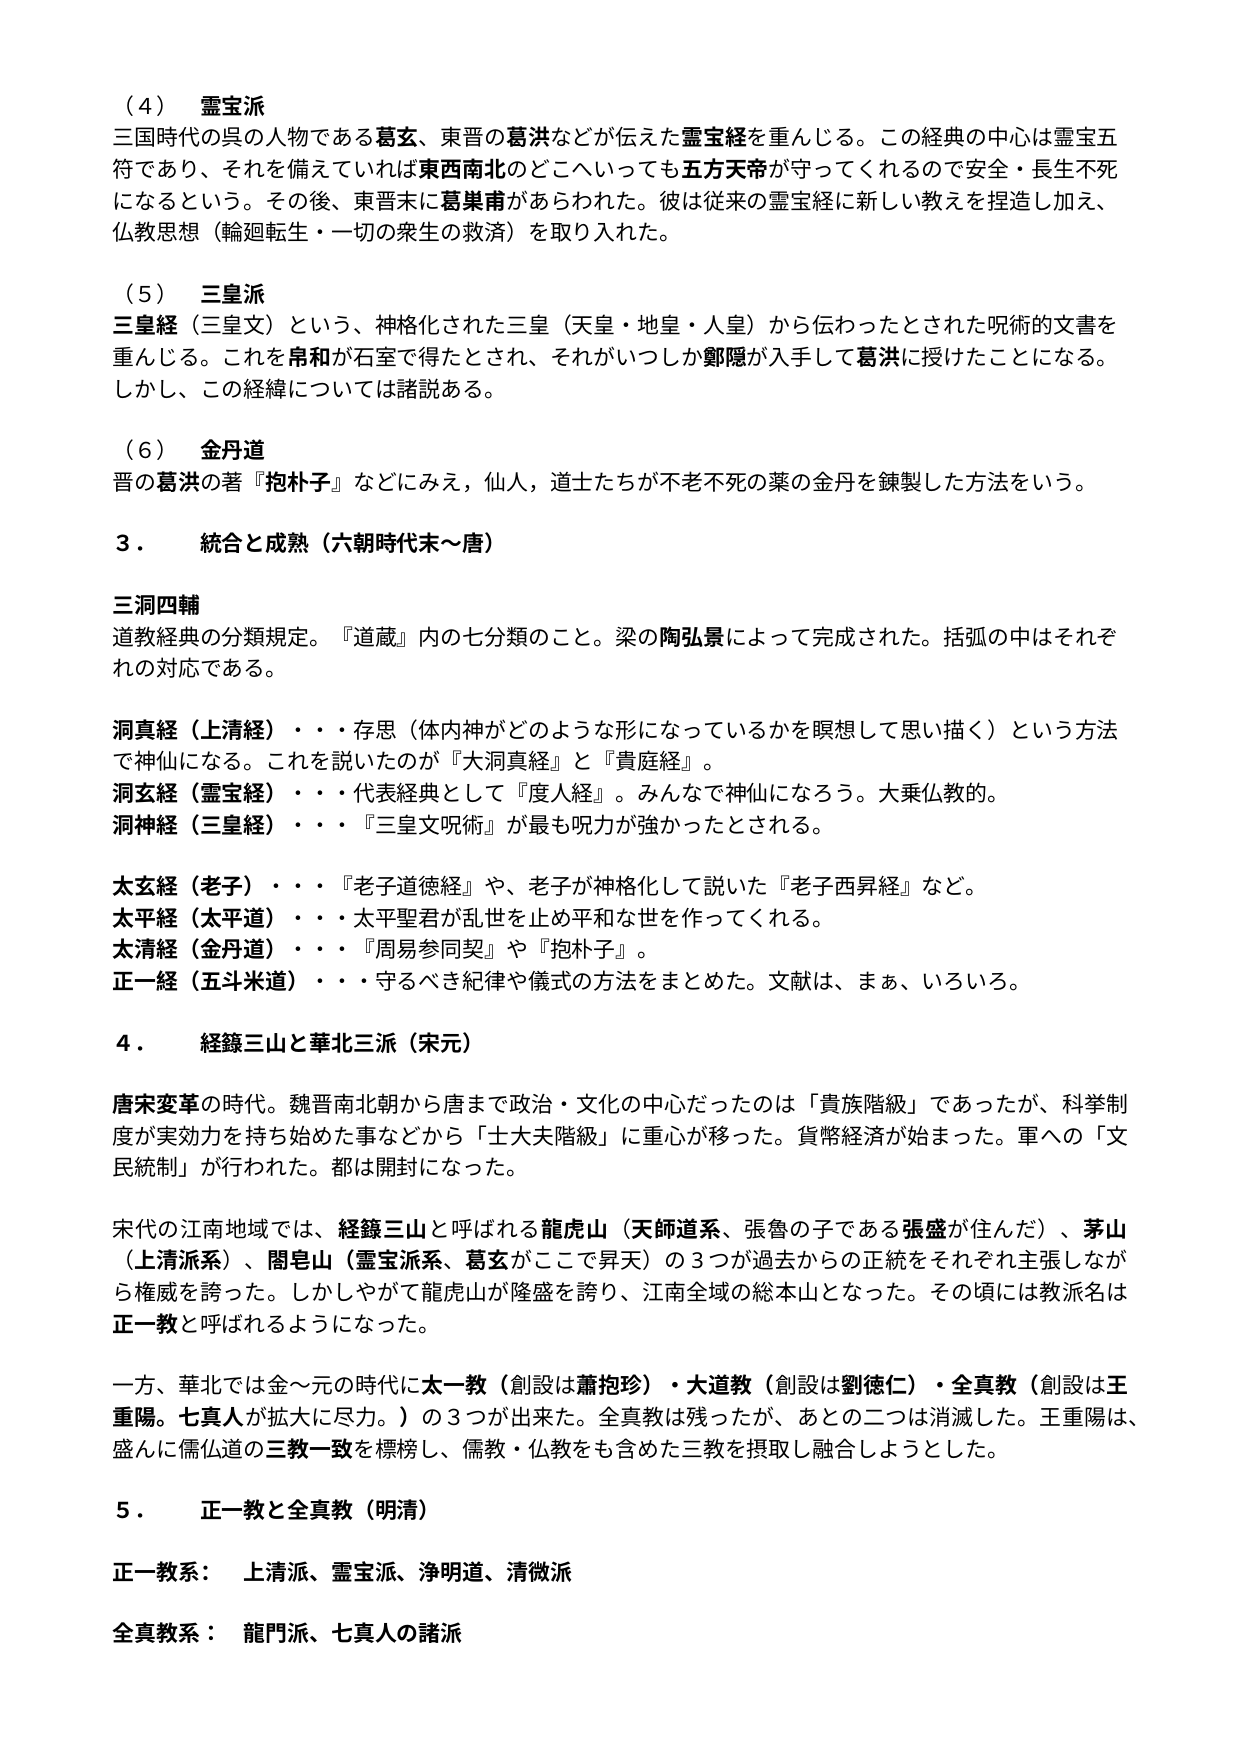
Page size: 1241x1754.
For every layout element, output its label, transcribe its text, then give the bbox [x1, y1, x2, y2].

text 太平経（太平道）・・・太平聖君が乱世を止め平和な世を作ってくれる。 [112, 901, 1128, 932]
text 三皇経（三皇文）という、神格化された三皇（天皇・地皇・人皇）から伝わったとされた呪術的文書を重んじる。これを帛和が石室で得たとされ、それがいつしか鄭隠が入手して葛洪に授けたことになる。しかし、この経緯については諸説ある。 [112, 308, 1128, 403]
text 洞玄経（霊宝経）・・・代表経典として『度人経』。みんなで神仙になろう。大乗仏教的。 [112, 776, 1128, 808]
text 晋の葛洪の著『抱朴子』などにみえ，仙人，道士たちが不老不死の薬の金丹を錬製した方法をいう。 [112, 465, 1128, 497]
text （６） 金丹道 [112, 433, 1128, 465]
text 三国時代の呉の人物である葛玄、東晋の葛洪などが伝えた霊宝経を重んじる。この経典の中心は霊宝五符であり、それを備えていれば東西南北のどこへいっても五方天帝が守ってくれるので安全・長生不死になるという。その後、東晋末に葛巣甫があらわれた。彼は従来の霊宝経に新しい教えを捏造し加え、仏教思想（輪廻転生・一切の衆生の救済）を取り入れた。 [112, 120, 1128, 247]
text 宋代の江南地域では、経籙三山と呼ばれる龍虎山（天師道系、張魯の子である張盛が住んだ）、茅山（上清派系）、閤皂山（霊宝派系、葛玄がここで昇天）の3つが過去からの正統をそれぞれ主張しながら権威を誇った。しかしやがて龍虎山が隆盛を誇り、江南全域の総本山となった。その頃には教派名は正一教と呼ばれるようになった。 [112, 1212, 1128, 1338]
text （４） 霊宝派 [112, 89, 1128, 120]
text 太玄経（老子）・・・『老子道徳経』や、老子が神格化して説いた『老子西昇経』など。 [112, 869, 1128, 901]
text 太清経（金丹道）・・・『周易参同契』や『抱朴子』。 [112, 932, 1128, 964]
text 道教経典の分類規定。『道蔵』内の七分類のこと。梁の陶弘景によって完成された。括弧の中はそれぞれの対応である。 [112, 619, 1128, 683]
list 統合と成熟（六朝時代末～唐） [112, 526, 1128, 558]
list 経籙三山と華北三派（宋元） [112, 1026, 1128, 1057]
text （５） 三皇派 [112, 277, 1128, 308]
text 全真教系： 龍門派、七真人の諸派 [112, 1616, 1128, 1648]
text 三洞四輔 [112, 588, 1128, 619]
text 一方、華北では金～元の時代に太一教（創設は蕭抱珍）・大道教（創設は劉徳仁）・全真教（創設は王重陽。七真人が拡大に尽力。）の３つが出来た。全真教は残ったが、あとの二つは消滅した。王重陽は、盛んに儒仏道の三教一致を標榜し、儒教・仏教をも含めた三教を摂取し融合しようとした。 [112, 1368, 1128, 1463]
text 洞真経（上清経）・・・存思（体内神がどのような形になっているかを瞑想して思い描く）という方法で神仙になる。これを説いたのが『大洞真経』と『貴庭経』。 [112, 713, 1128, 776]
text 正一経（五斗米道）・・・守るべき紀律や儀式の方法をまとめた。文献は、まぁ、いろいろ。 [112, 964, 1128, 996]
text 正一教系： 上清派、霊宝派、浄明道、清微派 [112, 1554, 1128, 1586]
text 洞神経（三皇経）・・・『三皇文呪術』が最も呪力が強かったとされる。 [112, 808, 1128, 839]
list 正一教と全真教（明清） [112, 1493, 1128, 1525]
text 唐宋変革の時代。魏晋南北朝から唐まで政治・文化の中心だったのは「貴族階級」であったが、科挙制度が実効力を持ち始めた事などから「士大夫階級」に重心が移った。貨幣経済が始まった。軍への「文民統制」が行われた。都は開封になった。 [112, 1087, 1128, 1182]
